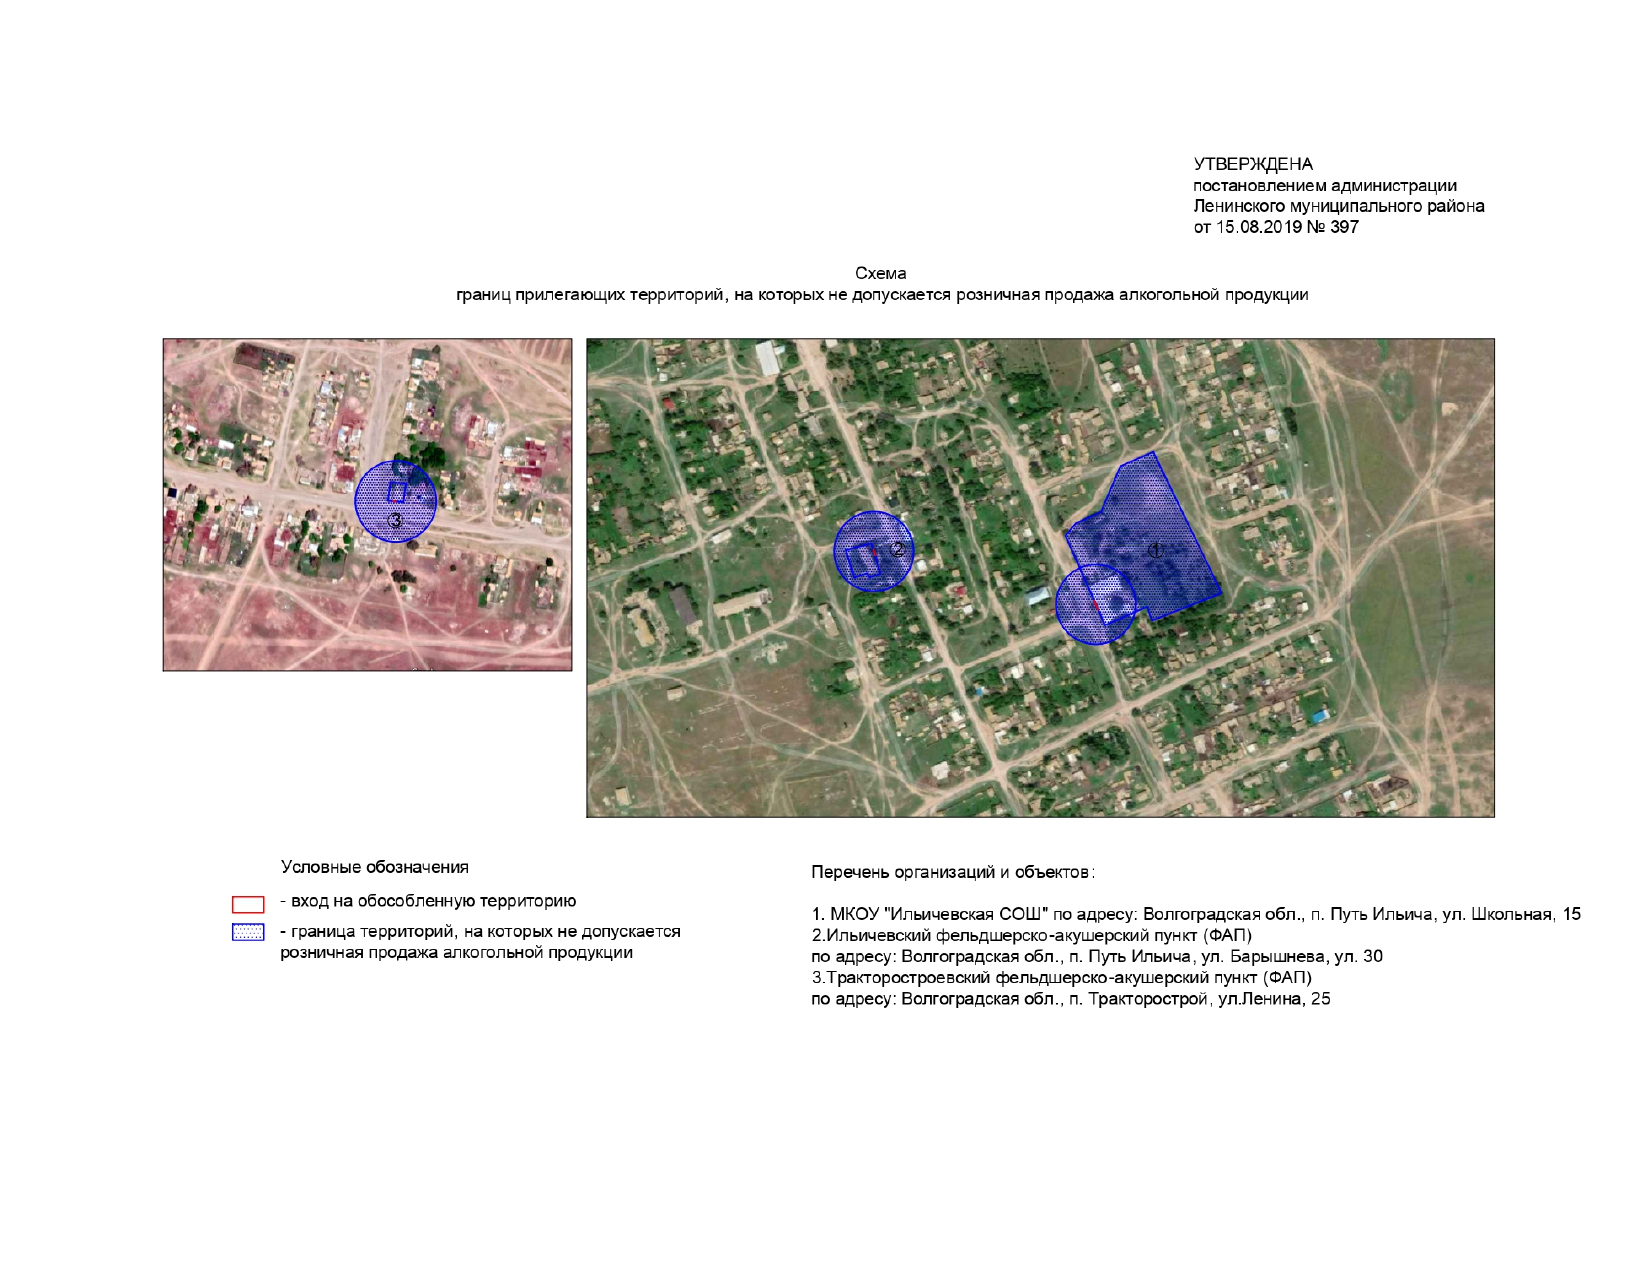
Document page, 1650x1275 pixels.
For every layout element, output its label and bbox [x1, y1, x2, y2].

picture [118, 44, 1597, 1091]
